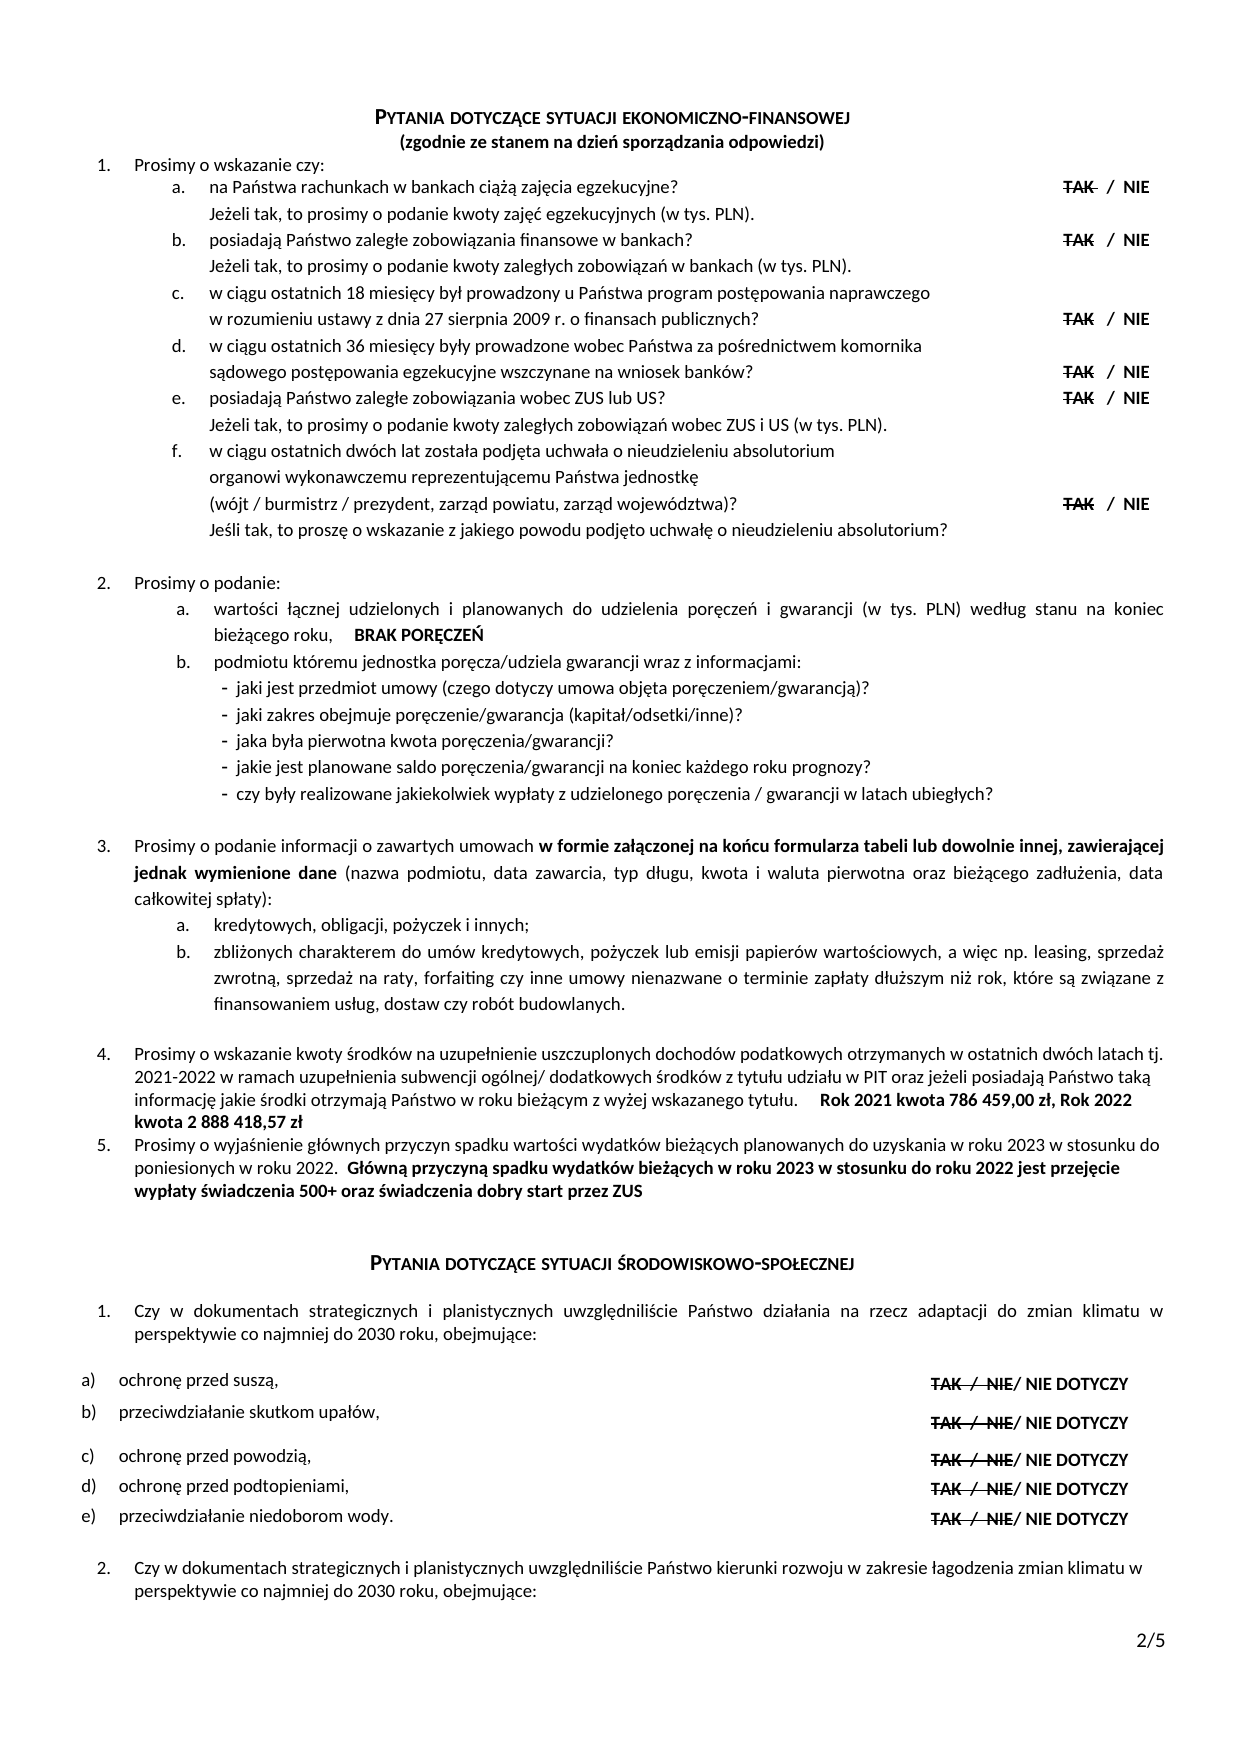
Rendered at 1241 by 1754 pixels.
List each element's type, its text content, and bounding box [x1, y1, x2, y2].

table_header ochronę przed suszą, [59, 1368, 919, 1400]
table_cell TAK / NIE/ NIE DOTYCZY [919, 1504, 1165, 1533]
list Prosimy o podanie: [97, 571, 1165, 594]
table_cell TAK / NIE/ NIE DOTYCZY [919, 1400, 1165, 1445]
list w rozumieniu ustawy z dnia 27 sierpnia 2009 r. o finansach publicznych? TAK / NIE [209, 307, 1165, 330]
table_cell przeciwdziałanie skutkom upałów, [59, 1400, 919, 1445]
list Czy w dokumentach strategicznych i planistycznych uwzględniliście Państwo kierunki rozwoju w zakresie łagodzenia zmian klimatu w perspektywie co najmniej do 2030 roku, obejmujące: [97, 1556, 1165, 1602]
list Prosimy o wskazanie czy: [97, 153, 1165, 176]
list Prosimy o wyjaśnienie głównych przyczyn spadku wartości wydatków bieżących planowanych do uzyskania w roku 2023 w stosunku do poniesionych w roku 2022. Główną przyczyną spadku wydatków bieżących w roku 2023 w stosunku do roku 2022 jest przejęcie wypłaty świadczenia 500+ oraz świadczenia dobry start przez ZUS [97, 1133, 1165, 1202]
list Prosimy o podanie informacji o zawartych umowach w formie załączonej na końcu formularza tabeli lub dowolnie innej, zawierającej jednak wymienione dane (nazwa podmiotu, data zawarcia, typ długu, kwota i waluta pierwotna oraz bieżącego zadłużenia, data całkowitej spłaty): [97, 834, 1165, 910]
text Pytania dotyczące sytuacji ekonomiczno-finansowej [59, 102, 1165, 130]
list jaki jest przedmiot umowy (czego dotyczy umowa objęta poręczeniem/gwarancją)? [221, 676, 1165, 699]
list podmiotu któremu jednostka poręcza/udziela gwarancji wraz z informacjami: [176, 650, 1165, 673]
list wartości łącznej udzielonych i planowanych do udzielenia poręczeń i gwarancji (w tys. PLN) według stanu na koniec bieżącego roku, BRAK PORĘCZEŃ [176, 597, 1165, 647]
list posiadają Państwo zaległe zobowiązania wobec ZUS lub US? TAK / NIE [172, 386, 1165, 409]
table_cell ochronę przed podtopieniami, [59, 1474, 919, 1504]
list w ciągu ostatnich dwóch lat została podjęta uchwała o nieudzieleniu absolutorium [172, 439, 1165, 462]
list Czy w dokumentach strategicznych i planistycznych uwzględniliście Państwo działania na rzecz adaptacji do zmian klimatu w perspektywie co najmniej do 2030 roku, obejmujące: [97, 1299, 1165, 1345]
text Pytania dotyczące sytuacji środowiskowo-społecznej [59, 1248, 1165, 1276]
list jaka była pierwotna kwota poręczenia/gwarancji? [221, 729, 1165, 752]
list jakie jest planowane saldo poręczenia/gwarancji na koniec każdego roku prognozy? [221, 755, 1165, 778]
list w ciągu ostatnich 36 miesięcy były prowadzone wobec Państwa za pośrednictwem komornika [172, 334, 1165, 357]
list Jeżeli tak, to prosimy o podanie kwoty zaległych zobowiązań wobec ZUS i US (w tys. PLN). [209, 413, 1165, 436]
list jaki zakres obejmuje poręczenie/gwarancja (kapitał/odsetki/inne)? [221, 703, 1165, 726]
table_cell TAK / NIE/ NIE DOTYCZY [919, 1445, 1165, 1474]
list Jeśli tak, to proszę o wskazanie z jakiego powodu podjęto uchwałę o nieudzieleniu absolutorium? [209, 518, 1165, 541]
table_cell przeciwdziałanie niedoborom wody. [59, 1504, 919, 1533]
list kredytowych, obligacji, pożyczek i innych; [176, 913, 1165, 936]
list sądowego postępowania egzekucyjne wszczynane na wniosek banków? TAK / NIE [209, 360, 1165, 383]
list posiadają Państwo zaległe zobowiązania finansowe w bankach? TAK / NIE [172, 228, 1165, 251]
list czy były realizowane jakiekolwiek wypłaty z udzielonego poręczenia / gwarancji w latach ubiegłych? [221, 782, 1165, 805]
text (zgodnie ze stanem na dzień sporządzania odpowiedzi) [59, 130, 1165, 153]
list na Państwa rachunkach w bankach ciążą zajęcia egzekucyjne? TAK / NIE [172, 176, 1165, 198]
table_cell TAK / NIE/ NIE DOTYCZY [919, 1474, 1165, 1504]
list w ciągu ostatnich 18 miesięcy był prowadzony u Państwa program postępowania naprawczego [172, 281, 1165, 304]
list Jeżeli tak, to prosimy o podanie kwoty zajęć egzekucyjnych (w tys. PLN). [209, 202, 1165, 225]
list Prosimy o wskazanie kwoty środków na uzupełnienie uszczuplonych dochodów podatkowych otrzymanych w ostatnich dwóch latach tj. 2021-2022 w ramach uzupełnienia subwencji ogólnej/ dodatkowych środków z tytułu udziału w PIT oraz jeżeli posiadają Państwo taką informację jakie środki otrzymają Państwo w roku bieżącym z wyżej wskazanego tytułu. Rok 2021 kwota 786 459,00 zł, Rok 2022 kwota 2 888 418,57 zł [97, 1042, 1165, 1133]
list organowi wykonawczemu reprezentującemu Państwa jednostkę [209, 466, 1165, 488]
list Jeżeli tak, to prosimy o podanie kwoty zaległych zobowiązań w bankach (w tys. PLN). [209, 255, 1165, 278]
list (wójt / burmistrz / prezydent, zarząd powiatu, zarząd województwa)? TAK / NIE [209, 492, 1165, 515]
list zbliżonych charakterem do umów kredytowych, pożyczek lub emisji papierów wartościowych, a więc np. leasing, sprzedaż zwrotną, sprzedaż na raty, forfaiting czy inne umowy nienazwane o terminie zapłaty dłuższym niż rok, które są związane z finansowaniem usług, dostaw czy robót budowlanych. [176, 940, 1165, 1016]
table_cell ochronę przed powodzią, [59, 1445, 919, 1474]
table_header TAK / NIE/ NIE DOTYCZY [919, 1368, 1165, 1400]
